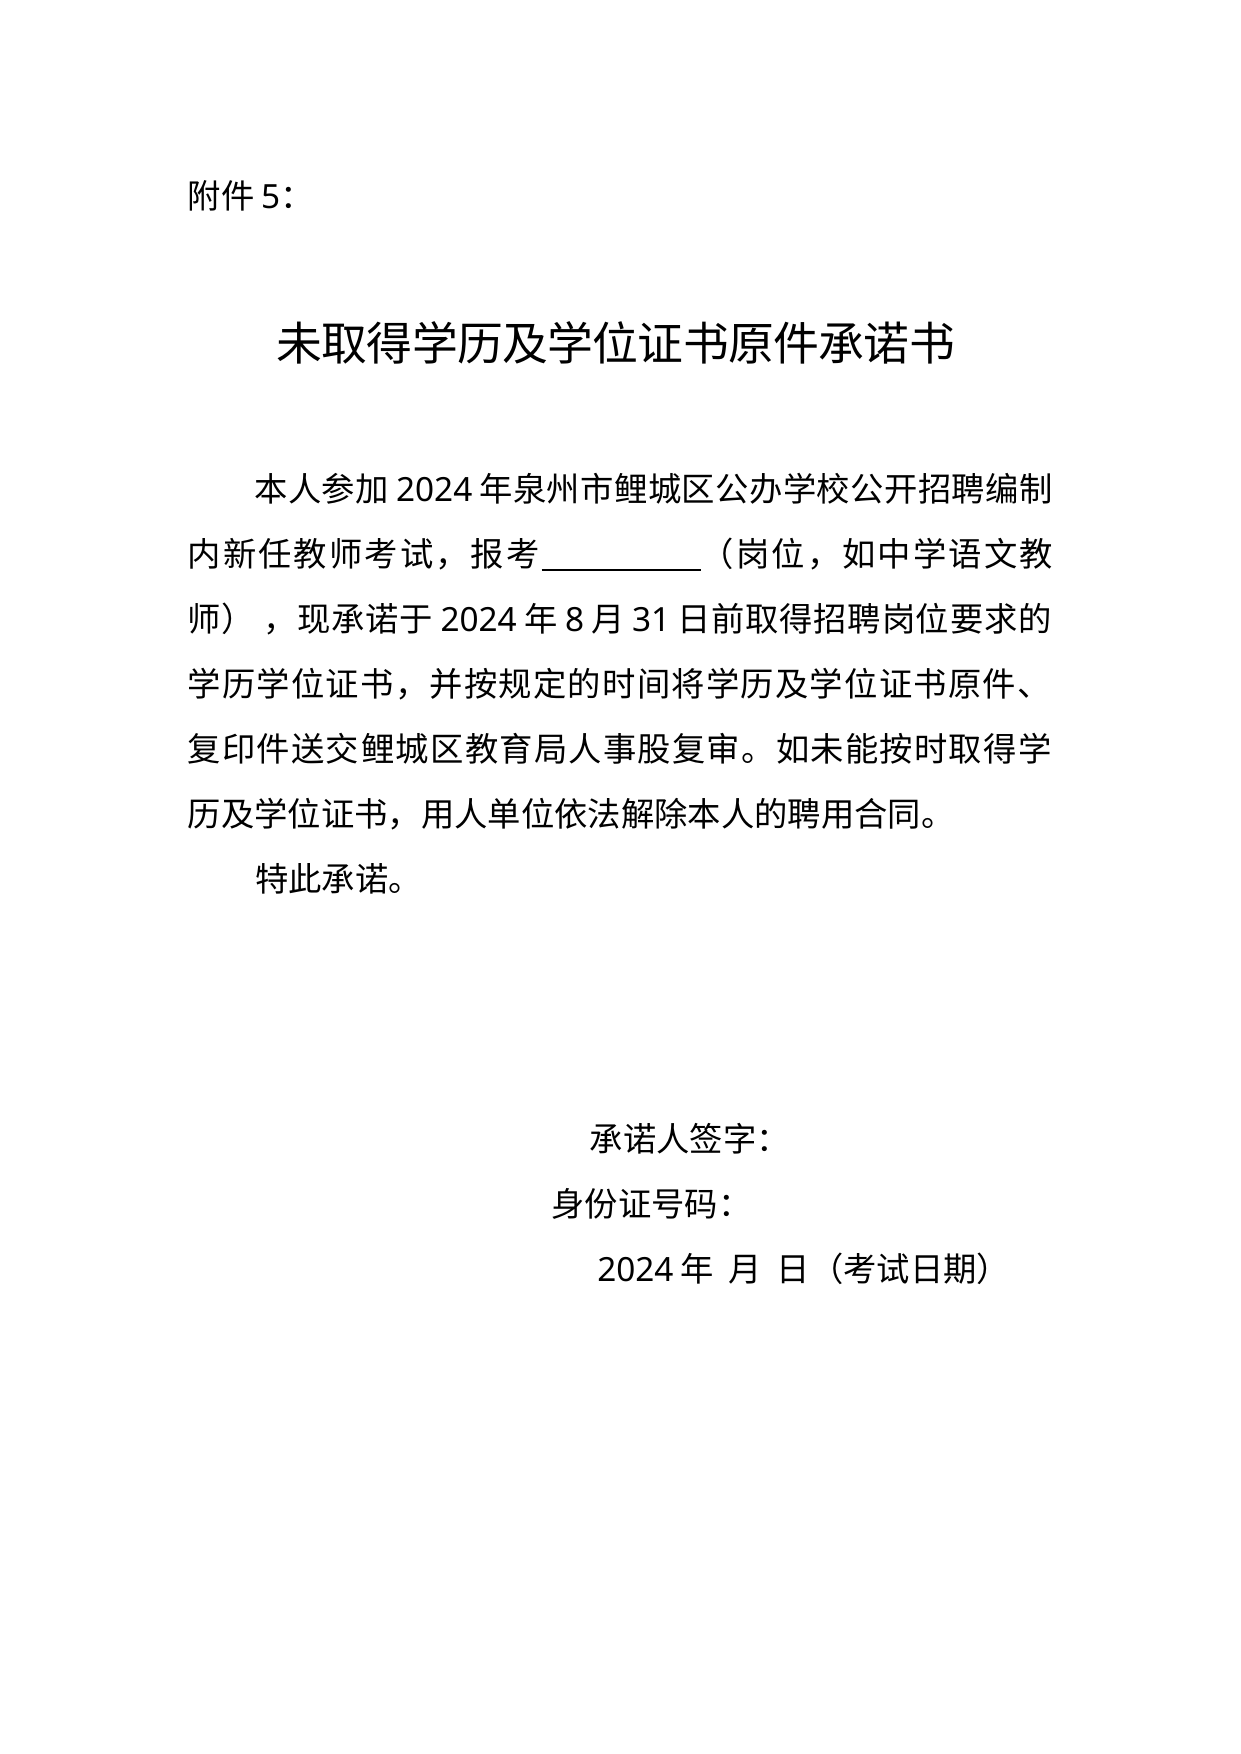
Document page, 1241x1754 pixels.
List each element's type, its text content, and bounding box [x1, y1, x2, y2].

text 本人参加2024年泉州市鲤城区公办学校公开招聘编制内新任教师考试，报考 （岗位，如中学语文教师） ，现承诺于2024年8月31日前取得招聘岗位要求的学历学位证书，并按规定的时间将学历及学位证书原件、复印件送交鲤城区教育局人事股复审。如未能按时取得学历及学位证书，用人单位依法解除本人的聘用合同。 [187, 454, 1053, 844]
text 2024年 月 日（考试日期） [187, 1234, 1053, 1299]
text 附件5： [187, 162, 1053, 227]
text 承诺人签字： [187, 1104, 1053, 1169]
text 特此承诺。 [187, 844, 1053, 909]
text 身份证号码： [187, 1169, 1053, 1234]
text 未取得学历及学位证书原件承诺书 [187, 292, 1053, 389]
